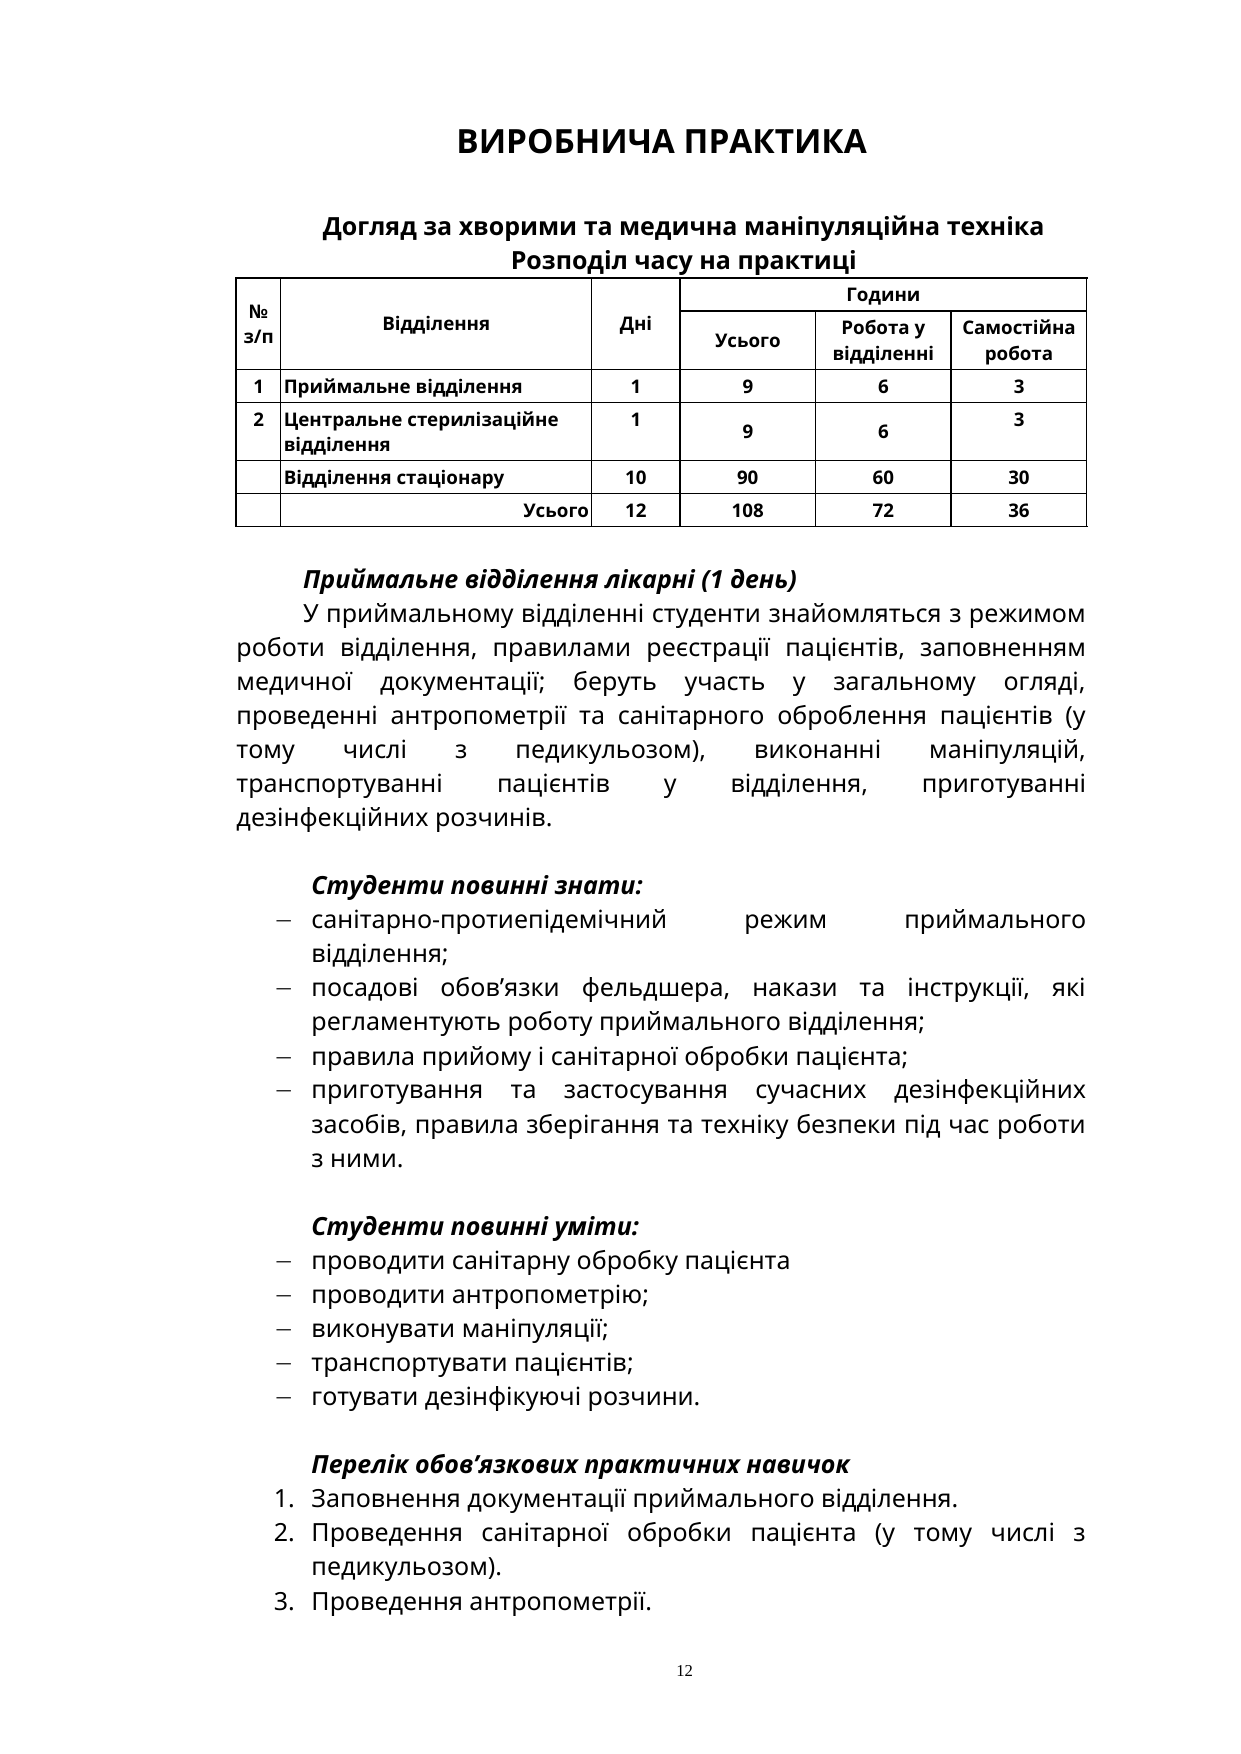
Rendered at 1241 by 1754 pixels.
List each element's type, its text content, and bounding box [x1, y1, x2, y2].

list Проведення санітарної обробки пацієнта (у тому числі з педикульозом). [274, 1515, 1087, 1583]
list посадові обов’язки фельдшера, накази та інструкції, які регламентують роботу приймального відділення; [274, 970, 1087, 1038]
table_header Години [681, 279, 1086, 310]
text Перелік обов’язкових практичних навичок [236, 1447, 1087, 1481]
table_cell 72 [816, 494, 950, 526]
list проводити антропометрію; [274, 1277, 1087, 1311]
table_cell 3 [952, 370, 1086, 401]
list Студенти повинні уміти: [281, 1208, 1087, 1242]
table_cell 9 [681, 370, 815, 401]
table_cell 3 [952, 403, 1086, 460]
table_cell Усього [281, 494, 591, 526]
table_cell 1 [592, 370, 679, 401]
table_header № з/п [237, 279, 280, 368]
table_cell 36 [952, 494, 1086, 526]
list транспортувати пацієнтів; [274, 1345, 1087, 1379]
text Приймальне відділення лікарні (1 день) [236, 561, 1087, 595]
table_cell 30 [952, 461, 1086, 493]
table_cell 108 [681, 494, 815, 526]
table_cell [237, 461, 280, 493]
table_cell Центральне стерилізаційне відділення [281, 403, 591, 460]
list виконувати маніпуляції; [274, 1311, 1087, 1345]
list Заповнення документації приймального відділення. [274, 1481, 1087, 1515]
text Розподіл часу на практиці [236, 243, 1087, 277]
table_cell Приймальне відділення [281, 370, 591, 401]
text Догляд за хворими та медична маніпуляційна техніка [236, 209, 1087, 243]
list приготування та застосування сучасних дезінфекційних засобів, правила зберігання та техніку безпеки під час роботи з ними. [274, 1072, 1087, 1174]
table_cell 1 [237, 370, 280, 401]
list санітарно-протиепідемічний режим приймального відділення; [274, 902, 1087, 970]
table_cell 6 [816, 370, 950, 401]
list проводити санітарну обробку пацієнта [274, 1242, 1087, 1277]
table_header Відділення [281, 279, 591, 368]
table_cell 12 [592, 494, 679, 526]
text Студенти повинні знати: [236, 868, 1087, 902]
table_cell 10 [592, 461, 679, 493]
list готувати дезінфікуючі розчини. [274, 1379, 1087, 1413]
table_cell [237, 494, 280, 526]
table_cell 90 [681, 461, 815, 493]
text У приймальному відділенні студенти знайомляться з режимом роботи відділення, правилами реєстрації пацієнтів, заповненням медичної документації; беруть участь у загальному огляді, проведенні антропометрії та санітарного оброблення пацієнтів (у тому числі з педикульозом), виконанні маніпуляцій, транспортуванні пацієнтів у відділення, приготуванні дезінфекційних розчинів. [236, 595, 1087, 834]
table_cell 2 [237, 403, 280, 460]
table_cell 6 [816, 403, 950, 460]
list правила прийому і санітарної обробки пацієнта; [274, 1038, 1087, 1072]
table_header Дні [592, 279, 679, 368]
list Проведення антропометрії. [274, 1583, 1087, 1617]
table_cell Усього [681, 312, 815, 368]
table_cell 1 [592, 403, 679, 460]
table_cell 60 [816, 461, 950, 493]
text ВИРОБНИЧА ПРАКТИКА [236, 118, 1087, 163]
table_cell 9 [681, 403, 815, 460]
table_cell Відділення стаціонару [281, 461, 591, 493]
